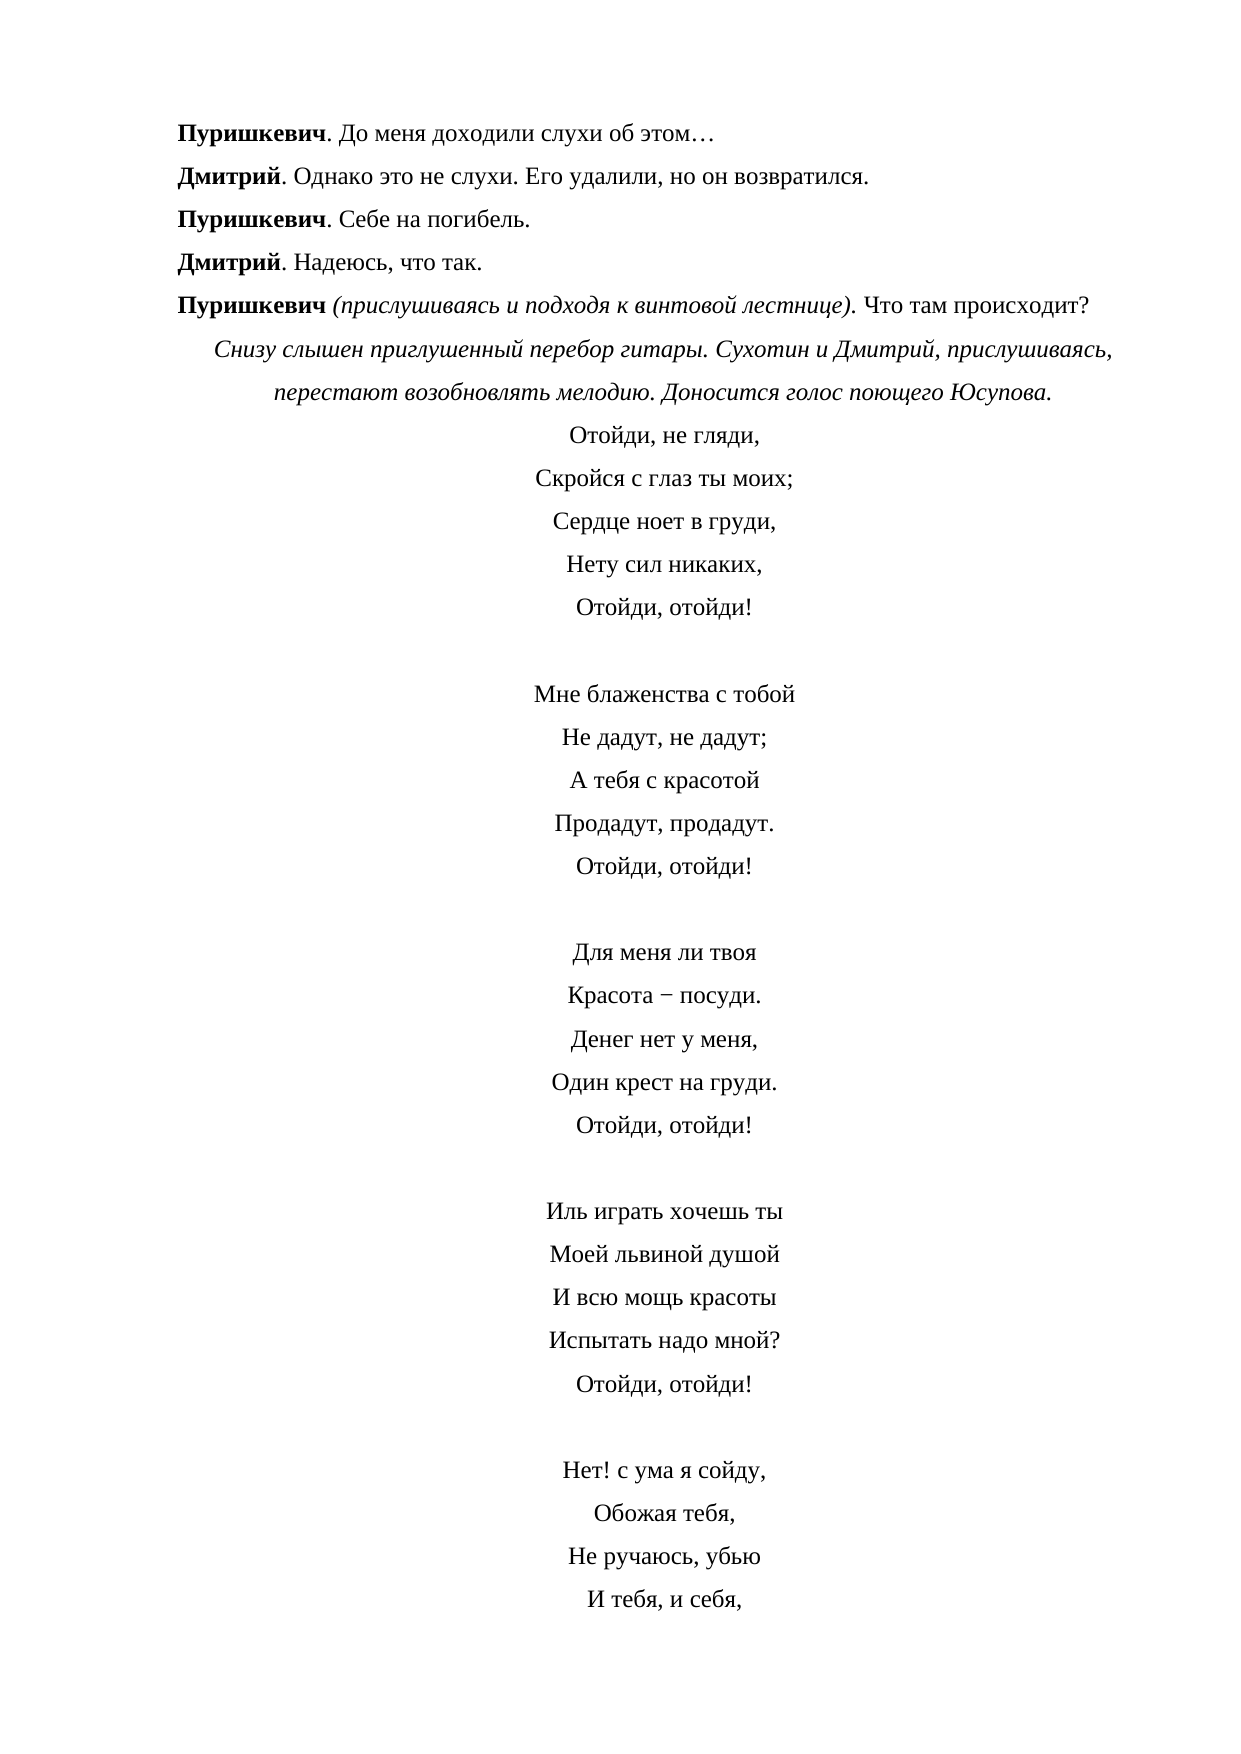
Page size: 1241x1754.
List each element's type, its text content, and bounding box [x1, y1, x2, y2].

text Скройся с глаз ты моих; [177, 463, 1152, 492]
text Отойди, отойди! [177, 1369, 1152, 1397]
text Пуришкевич. До меня доходили слухи об этом… [177, 118, 1152, 147]
text Иль играть хочешь ты [177, 1196, 1152, 1225]
text А тебя с красотой [177, 765, 1152, 794]
text Моей львиной душой [177, 1239, 1152, 1268]
text Для меня ли твоя [177, 937, 1152, 966]
text Не ручаюсь, убью [177, 1541, 1152, 1570]
text Красота − посуди. [177, 981, 1152, 1009]
text Испытать надо мной? [177, 1326, 1152, 1354]
text Дмитрий. Однако это не слухи. Его удалили, но он возвратился. [177, 161, 1152, 190]
text Пуришкевич (прислушиваясь и подходя к винтовой лестнице). Что там происходит? [177, 291, 1152, 319]
text Не дадут, не дадут; [177, 722, 1152, 751]
text Нету сил никаких, [177, 549, 1152, 578]
text Обожая тебя, [177, 1498, 1152, 1527]
text Дмитрий. Надеюсь, что так. [177, 247, 1152, 276]
text Денег нет у меня, [177, 1024, 1152, 1052]
text И всю мощь красоты [177, 1282, 1152, 1311]
text Снизу слышен приглушенный перебор гитары. Сухотин и Дмитрий, прислушиваясь, перестают возобновлять мелодию. Доносится голос поющего Юсупова. [177, 334, 1152, 406]
text Сердце ноет в груди, [177, 506, 1152, 535]
text Нет! с ума я сойду, [177, 1455, 1152, 1484]
text Отойди, не гляди, [177, 420, 1152, 449]
text Продадут, продадут. [177, 808, 1152, 837]
text Отойди, отойди! [177, 851, 1152, 880]
text Отойди, отойди! [177, 1110, 1152, 1139]
text Один крест на груди. [177, 1067, 1152, 1096]
text И тебя, и себя, [177, 1584, 1152, 1613]
text Отойди, отойди! [177, 592, 1152, 621]
text Пуришкевич. Себе на погибель. [177, 204, 1152, 233]
text Мне блаженства с тобой [177, 679, 1152, 707]
